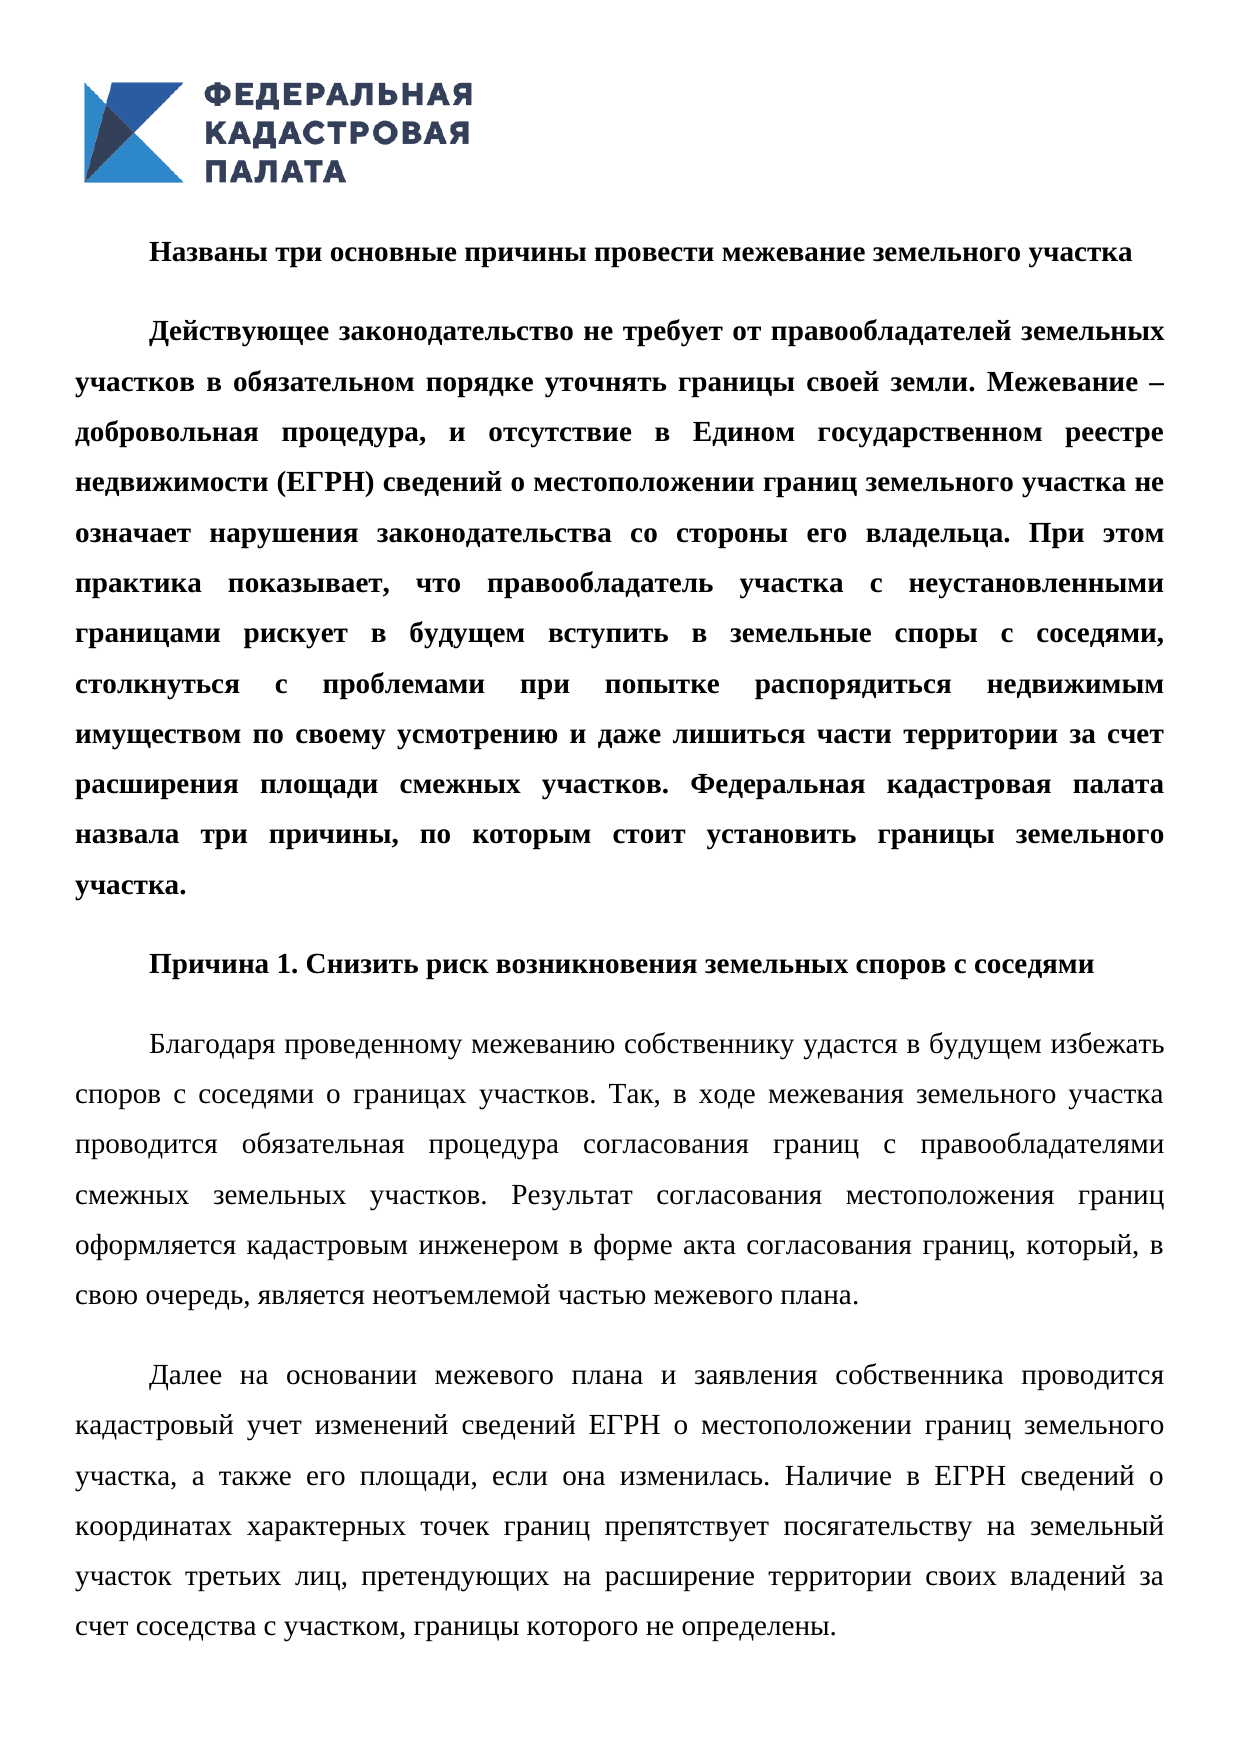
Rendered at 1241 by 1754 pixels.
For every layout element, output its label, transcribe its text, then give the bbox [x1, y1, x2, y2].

text Действующее законодательство не требует от правообладателей земельных участков в обязательном порядке уточнять границы своей земли. Межевание – добровольная процедура, и отсутствие в Едином государственном реестре недвижимости (ЕГРН) сведений о местоположении границ земельного участка не означает нарушения законодательства со стороны его владельца. При этом практика показывает, что правообладатель участка с неустановленными границами рискует в будущем вступить в земельные споры с соседями, столкнуться с проблемами при попытке распорядиться недвижимым имуществом по своему усмотрению и даже лишиться части территории за счет расширения площади смежных участков. Федеральная кадастровая палата назвала три причины, по которым стоит установить границы земельного участка. [75, 313, 1165, 901]
text Названы три основные причины провести межевание земельного участка [75, 234, 1165, 268]
text Далее на основании межевого плана и заявления собственника проводится кадастровый учет изменений сведений ЕГРН о местоположении границ земельного участка, а также его площади, если она изменилась. Наличие в ЕГРН сведений о координатах характерных точек границ препятствует посягательству на земельный участок третьих лиц, претендующих на расширение территории своих владений за счет соседства с участком, границы которого не определены. [75, 1357, 1165, 1642]
text Благодаря проведенному межеванию собственнику удастся в будущем избежать споров с соседями о границах участков. Так, в ходе межевания земельного участка проводится обязательная процедура согласования границ с правообладателями смежных земельных участков. Результат согласования местоположения границ оформляется кадастровым инженером в форме акта согласования границ, который, в свою очередь, является неотъемлемой частью межевого плана. [75, 1026, 1165, 1311]
text Причина 1. Снизить риск возникновения земельных споров с соседями [75, 946, 1165, 980]
picture [75, 75, 483, 191]
